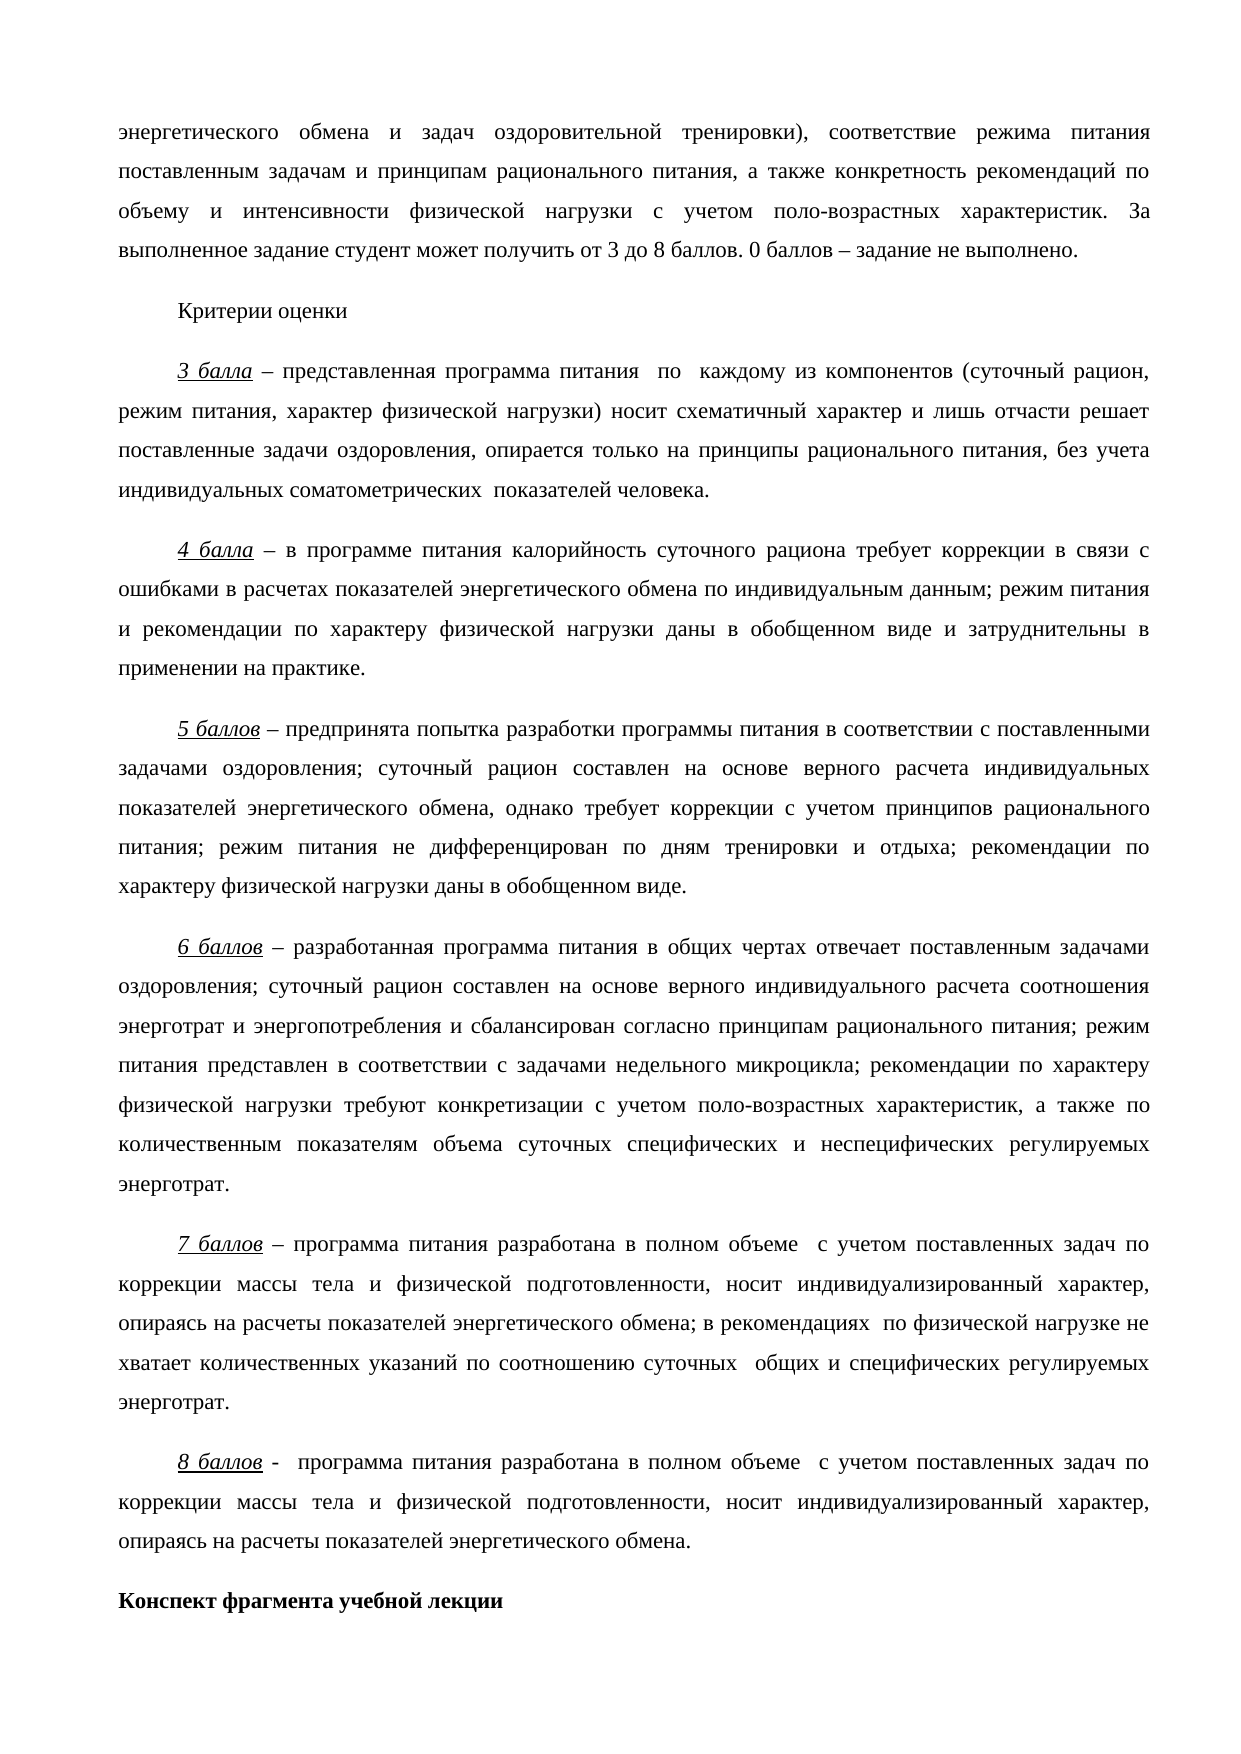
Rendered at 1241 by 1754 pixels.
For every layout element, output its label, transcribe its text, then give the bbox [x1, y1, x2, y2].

text Конспект фрагмента учебной лекции [118, 1588, 1152, 1614]
text 3 балла – представленная программа питания по каждому из компонентов (суточный рацион, режим питания, характер физической нагрузки) носит схематичный характер и лишь отчасти решает поставленные задачи оздоровления, опирается только на принципы рационального питания, без учета индивидуальных соматометрических показателей человека. [118, 357, 1152, 502]
text 8 баллов - программа питания разработана в полном объеме с учетом поставленных задач по коррекции массы тела и физической подготовленности, носит индивидуализированный характер, опираясь на расчеты показателей энергетического обмена. [118, 1448, 1152, 1554]
text 5 баллов – предпринята попытка разработки программы питания в соответствии с поставленными задачами оздоровления; суточный рацион составлен на основе верного расчета индивидуальных показателей энергетического обмена, однако требует коррекции с учетом принципов рационального питания; режим питания не дифференцирован по дням тренировки и отдыха; рекомендации по характеру физической нагрузки даны в обобщенном виде. [118, 715, 1152, 899]
text 7 баллов – программа питания разработана в полном объеме с учетом поставленных задач по коррекции массы тела и физической подготовленности, носит индивидуализированный характер, опираясь на расчеты показателей энергетического обмена; в рекомендациях по физической нагрузке не хватает количественных указаний по соотношению суточных общих и специфических регулируемых энерготрат. [118, 1230, 1152, 1414]
text 6 баллов – разработанная программа питания в общих чертах отвечает поставленным задачами оздоровления; суточный рацион составлен на основе верного индивидуального расчета соотношения энерготрат и энергопотребления и сбалансирован согласно принципам рационального питания; режим питания представлен в соответствии с задачами недельного микроцикла; рекомендации по характеру физической нагрузки требуют конкретизации с учетом поло-возрастных характеристик, а также по количественным показателям объема суточных специфических и неспецифических регулируемых энерготрат. [118, 933, 1152, 1196]
text Критерии оценки [118, 297, 1152, 323]
text 4 балла – в программе питания калорийность суточного рациона требует коррекции в связи с ошибками в расчетах показателей энергетического обмена по индивидуальным данным; режим питания и рекомендации по характеру физической нагрузки даны в обобщенном виде и затруднительны в применении на практике. [118, 536, 1152, 681]
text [118, 118, 1152, 263]
